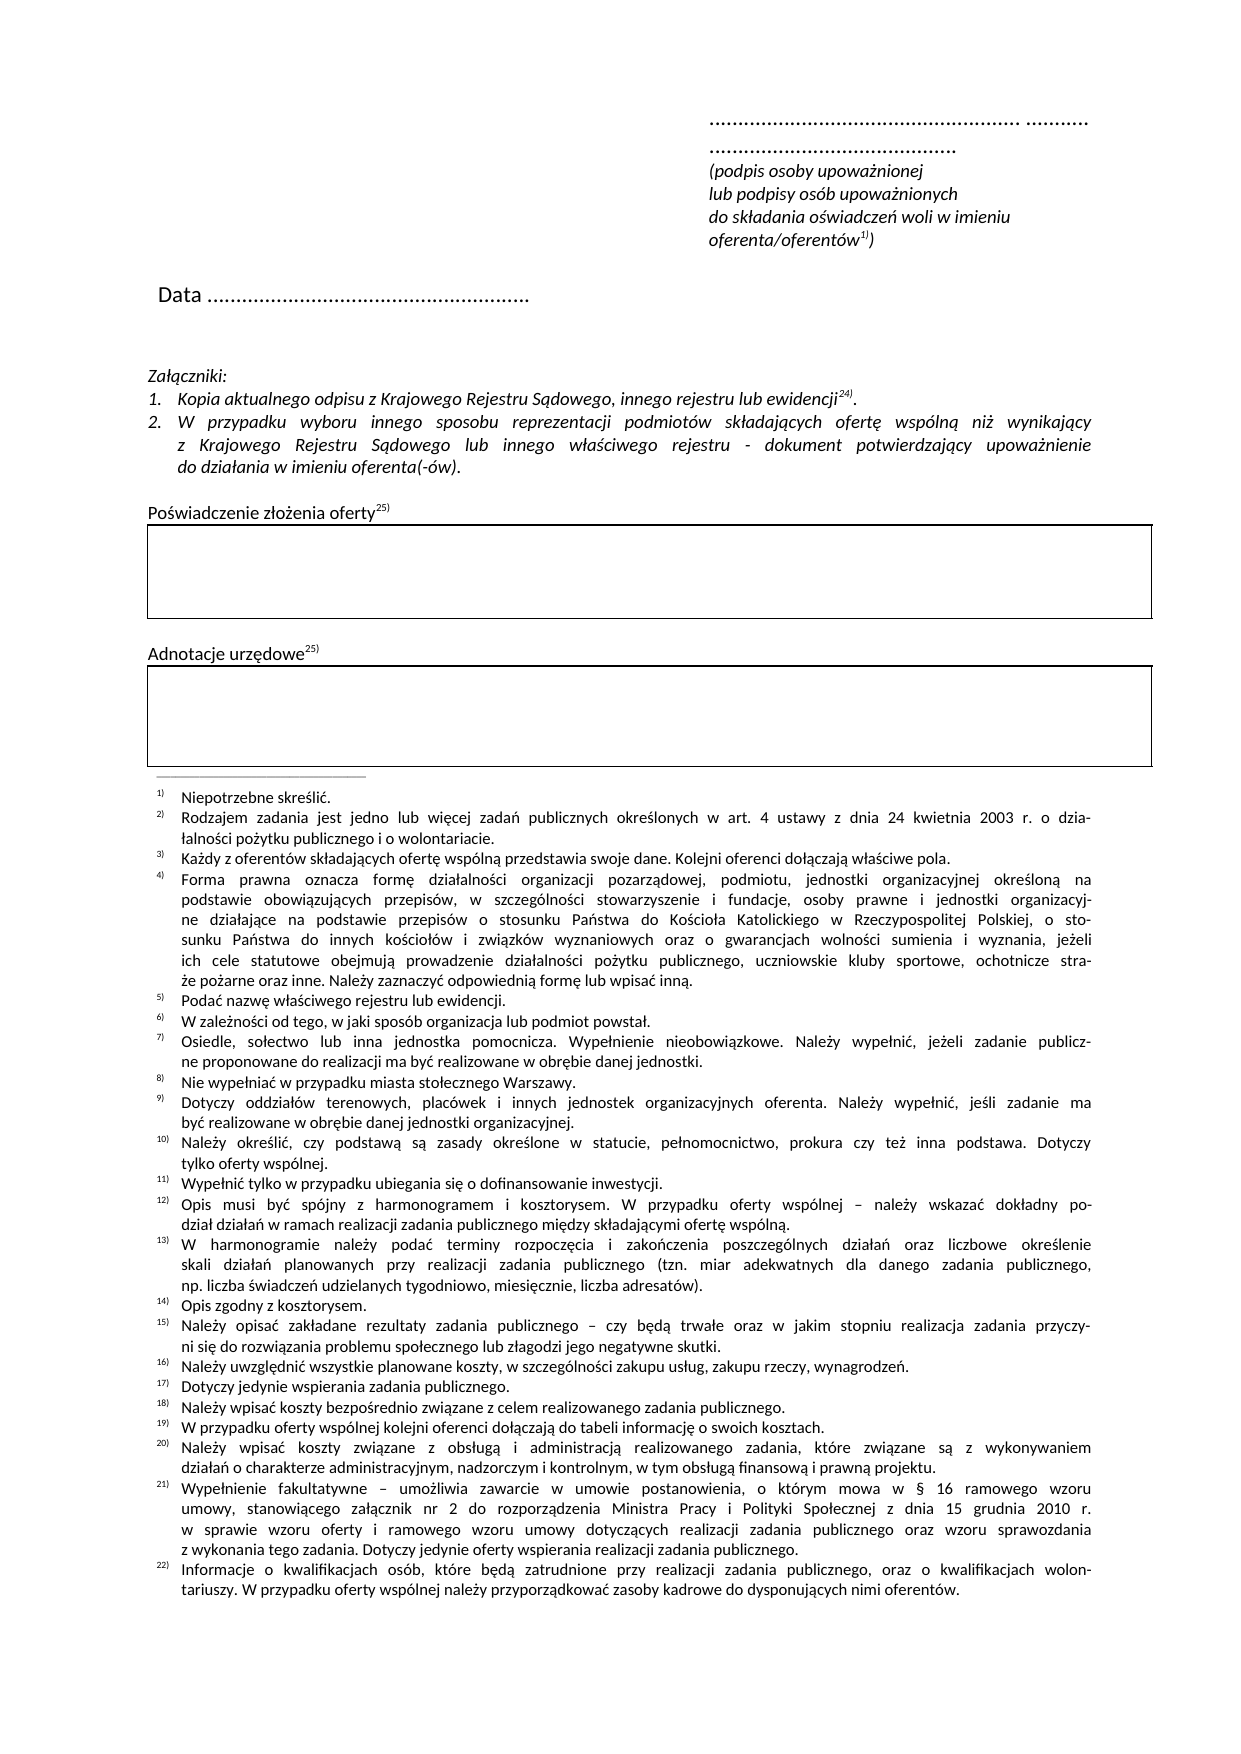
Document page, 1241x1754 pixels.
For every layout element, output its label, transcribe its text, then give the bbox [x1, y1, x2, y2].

text Adnotacje urzędowe25) [148, 642, 1093, 665]
text ____________________________________________ [156, 767, 1093, 787]
text 6) W zależności od tego, w jaki sposób organizacja lub podmiot powstał. [156, 1011, 1093, 1031]
text 4) Forma prawna oznacza formę działalności organizacji pozarządowej, podmiotu, jednostki organizacyjnej określoną na podstawie obowiązujących przepisów, w szczególności stowarzyszenie i fundacje, osoby prawne i jednostki organizacyj- ne działające na podstawie przepisów o stosunku Państwa do Kościoła Katolickiego w Rzeczypospolitej Polskiej, o sto- sunku Państwa do innych kościołów i związków wyznaniowych oraz o gwarancjach wolności sumienia i wyznania, jeżeli ich cele statutowe obejmują prowadzenie działalności pożytku publicznego, uczniowskie kluby sportowe, ochotnicze stra- że pożarne oraz inne. Należy zaznaczyć odpowiednią formę lub wpisać inną. [156, 869, 1093, 991]
text 22) Informacje o kwalifikacjach osób, które będą zatrudnione przy realizacji zadania publicznego, oraz o kwalifikacjach wolon- tariuszy. W przypadku oferty wspólnej należy przyporządkować zasoby kadrowe do dysponujących nimi oferentów. [156, 1559, 1093, 1600]
text 12) Opis musi być spójny z harmonogramem i kosztorysem. W przypadku oferty wspólnej – należy wskazać dokładny po- dział działań w ramach realizacji zadania publicznego między składającymi ofertę wspólną. [156, 1194, 1093, 1234]
text 8) Nie wypełniać w przypadku miasta stołecznego Warszawy. [156, 1072, 1093, 1092]
text 1) Niepotrzebne skreślić. [156, 787, 1093, 808]
text 7) Osiedle, sołectwo lub inna jednostka pomocnicza. Wypełnienie nieobowiązkowe. Należy wypełnić, jeżeli zadanie publicz- ne proponowane do realizacji ma być realizowane w obrębie danej jednostki. [156, 1031, 1093, 1072]
text 2) Rodzajem zadania jest jedno lub więcej zadań publicznych określonych w art. 4 ustawy z dnia 24 kwietnia 2003 r. o dzia- łalności pożytku publicznego i o wolontariacie. [156, 808, 1093, 848]
text Poświadczenie złożenia oferty25) [148, 501, 1093, 524]
text 11) Wypełnić tylko w przypadku ubiegania się o dofinansowanie inwestycji. [156, 1173, 1093, 1194]
text lub podpisy osób upoważnionych [709, 182, 1093, 205]
text 14) Opis zgodny z kosztorysem. [156, 1295, 1093, 1316]
text Data ........................................................ [148, 280, 1093, 308]
text 2. W przypadku wyboru innego sposobu reprezentacji podmiotów składających ofertę wspólną niż wynikający z Krajowego Rejestru Sądowego lub innego właściwego rejestru - dokument potwierdzający upoważnienie do działania w imieniu oferenta(-ów). [148, 410, 1093, 478]
text 1. Kopia aktualnego odpisu z Krajowego Rejestru Sądowego, innego rejestru lub ewidencji24). [148, 387, 1093, 410]
text 9) Dotyczy oddziałów terenowych, placówek i innych jednostek organizacyjnych oferenta. Należy wypełnić, jeśli zadanie ma być realizowane w obrębie danej jednostki organizacyjnej. [156, 1092, 1093, 1133]
text 13) W harmonogramie należy podać terminy rozpoczęcia i zakończenia poszczególnych działań oraz liczbowe określenie skali działań planowanych przy realizacji zadania publicznego (tzn. miar adekwatnych dla danego zadania publicznego, np. liczba świadczeń udzielanych tygodniowo, miesięcznie, liczba adresatów). [156, 1234, 1093, 1295]
table_header [148, 667, 1151, 766]
text 19) W przypadku oferty wspólnej kolejni oferenci dołączają do tabeli informację o swoich kosztach. [156, 1417, 1093, 1437]
text 5) Podać nazwę właściwego rejestru lub ewidencji. [156, 991, 1093, 1011]
text ...................................................... ...................................................... [709, 103, 1093, 159]
table_header [148, 526, 1151, 618]
text Załączniki: [148, 364, 1093, 387]
text 21) Wypełnienie fakultatywne – umożliwia zawarcie w umowie postanowienia, o którym mowa w § 16 ramowego wzoru umowy, stanowiącego załącznik nr 2 do rozporządzenia Ministra Pracy i Polityki Społecznej z dnia 15 grudnia 2010 r. w sprawie wzoru oferty i ramowego wzoru umowy dotyczących realizacji zadania publicznego oraz wzoru sprawozdania z wykonania tego zadania. Dotyczy jedynie oferty wspierania realizacji zadania publicznego. [156, 1478, 1093, 1559]
text do składania oświadczeń woli w imieniu oferenta/oferentów1)) [709, 205, 1093, 251]
text 20) Należy wpisać koszty związane z obsługą i administracją realizowanego zadania, które związane są z wykonywaniem działań o charakterze administracyjnym, nadzorczym i kontrolnym, w tym obsługą finansową i prawną projektu. [156, 1437, 1093, 1478]
text (podpis osoby upoważnionej [709, 159, 1093, 182]
text 15) Należy opisać zakładane rezultaty zadania publicznego – czy będą trwałe oraz w jakim stopniu realizacja zadania przyczy- ni się do rozwiązania problemu społecznego lub złagodzi jego negatywne skutki. [156, 1316, 1093, 1356]
text 10) Należy określić, czy podstawą są zasady określone w statucie, pełnomocnictwo, prokura czy też inna podstawa. Dotyczy tylko oferty wspólnej. [156, 1133, 1093, 1173]
text 16) Należy uwzględnić wszystkie planowane koszty, w szczególności zakupu usług, zakupu rzeczy, wynagrodzeń. [156, 1356, 1093, 1377]
text 18) Należy wpisać koszty bezpośrednio związane z celem realizowanego zadania publicznego. [156, 1397, 1093, 1417]
text 17) Dotyczy jedynie wspierania zadania publicznego. [156, 1377, 1093, 1397]
text 3) Każdy z oferentów składających ofertę wspólną przedstawia swoje dane. Kolejni oferenci dołączają właściwe pola. [156, 848, 1093, 869]
